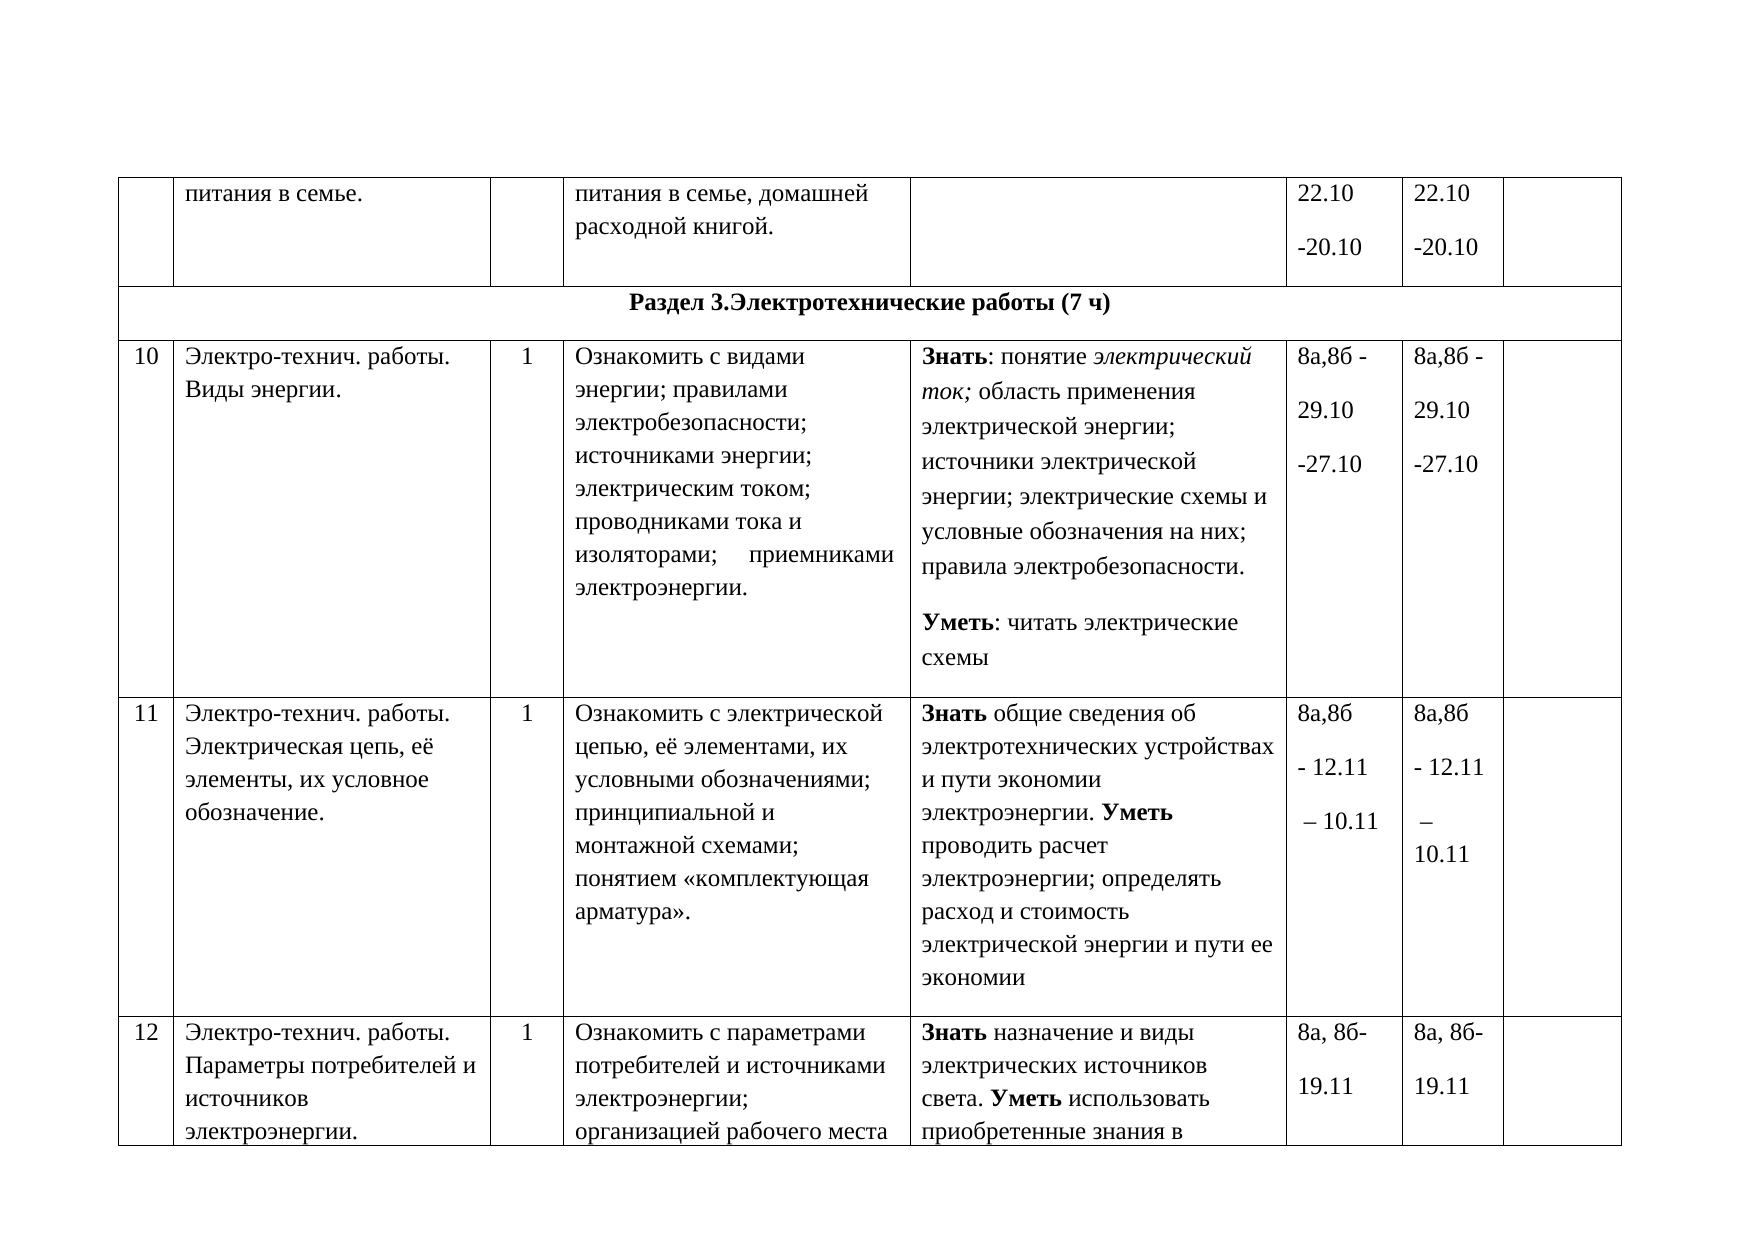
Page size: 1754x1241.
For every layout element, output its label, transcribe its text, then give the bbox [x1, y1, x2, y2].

table_cell 8 [119, 178, 173, 286]
table_cell 8а,8б - 29.10 -27.10 [1403, 341, 1503, 697]
table_cell 8а,8б - 12.11 – 10.11 [1403, 698, 1503, 1016]
table_cell 11 [119, 698, 173, 1016]
table_cell Электро-технич. работы. Электрическая цепь, её элементы, их условное обозначение. [174, 698, 490, 1016]
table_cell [174, 178, 490, 286]
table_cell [174, 1017, 490, 1145]
table_cell [1504, 698, 1621, 1016]
table_cell 1 [491, 1017, 563, 1145]
table_cell 10 [119, 341, 173, 697]
table_cell Ознакомить с видами энергии; правилами электробезопасности; источниками энергии; электрическим током; проводниками тока и изоляторами; приемниками электроэнергии. [564, 341, 910, 697]
table_cell [1504, 178, 1621, 286]
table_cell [1403, 178, 1503, 286]
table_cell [564, 1017, 910, 1145]
table_cell 1 [491, 178, 563, 286]
table_cell [911, 178, 1286, 286]
table_cell 12 [119, 1017, 173, 1145]
table_cell [1504, 341, 1621, 697]
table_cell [1403, 1017, 1503, 1145]
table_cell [1287, 178, 1402, 286]
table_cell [911, 1017, 1286, 1145]
table_cell Знать: понятие электрический ток; область применения электрической энергии; источники электрической энергии; электрические схемы и условные обозначения на них; правила электробезопасности. Уметь: читать электрические схемы [911, 341, 1286, 697]
table_cell 8а,8б - 12.11 – 10.11 [1287, 698, 1402, 1016]
table_cell 8а,8б - 29.10 -27.10 [1287, 341, 1402, 697]
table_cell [1287, 1017, 1402, 1145]
table_cell Раздел 3.Электротехнические работы (7 ч) [119, 287, 1621, 340]
table_cell Электро-технич. работы. Виды энергии. [174, 341, 490, 697]
table_cell Ознакомить с электрической цепью, её элементами, их условными обозначениями; принципиальной и монтажной схемами; понятием «комплектующая арматура». [564, 698, 910, 1016]
table_cell 1 [491, 698, 563, 1016]
table_cell [1504, 1017, 1621, 1145]
table_cell 1 [491, 341, 563, 697]
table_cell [564, 178, 910, 286]
table_cell Знать общие сведения об электротехнических устройствах и пути экономии электроэнергии. Уметь проводить расчет электроэнергии; определять расход и стоимость электрической энергии и пути ее экономии [911, 698, 1286, 1016]
